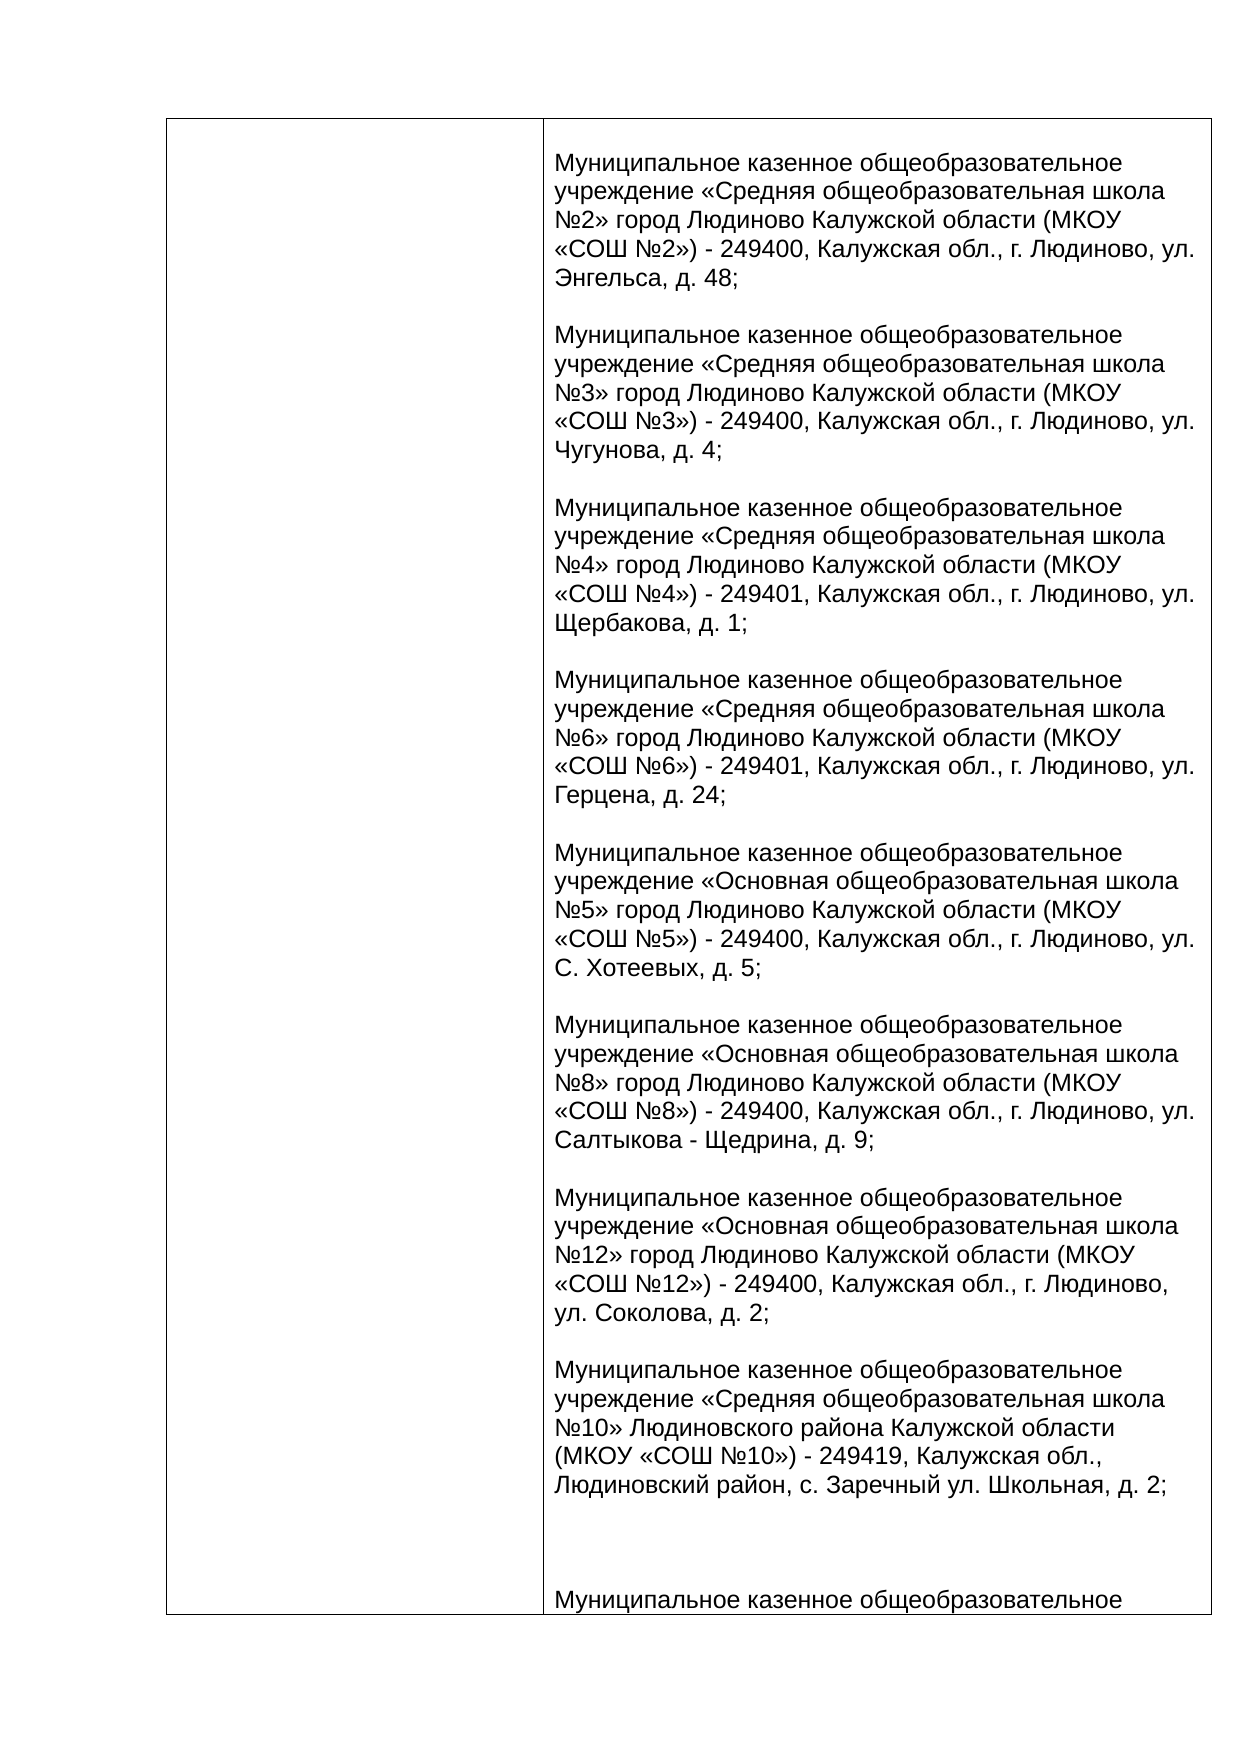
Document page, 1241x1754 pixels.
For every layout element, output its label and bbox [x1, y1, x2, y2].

table_cell [544, 119, 1211, 1614]
table_cell [167, 119, 543, 1614]
